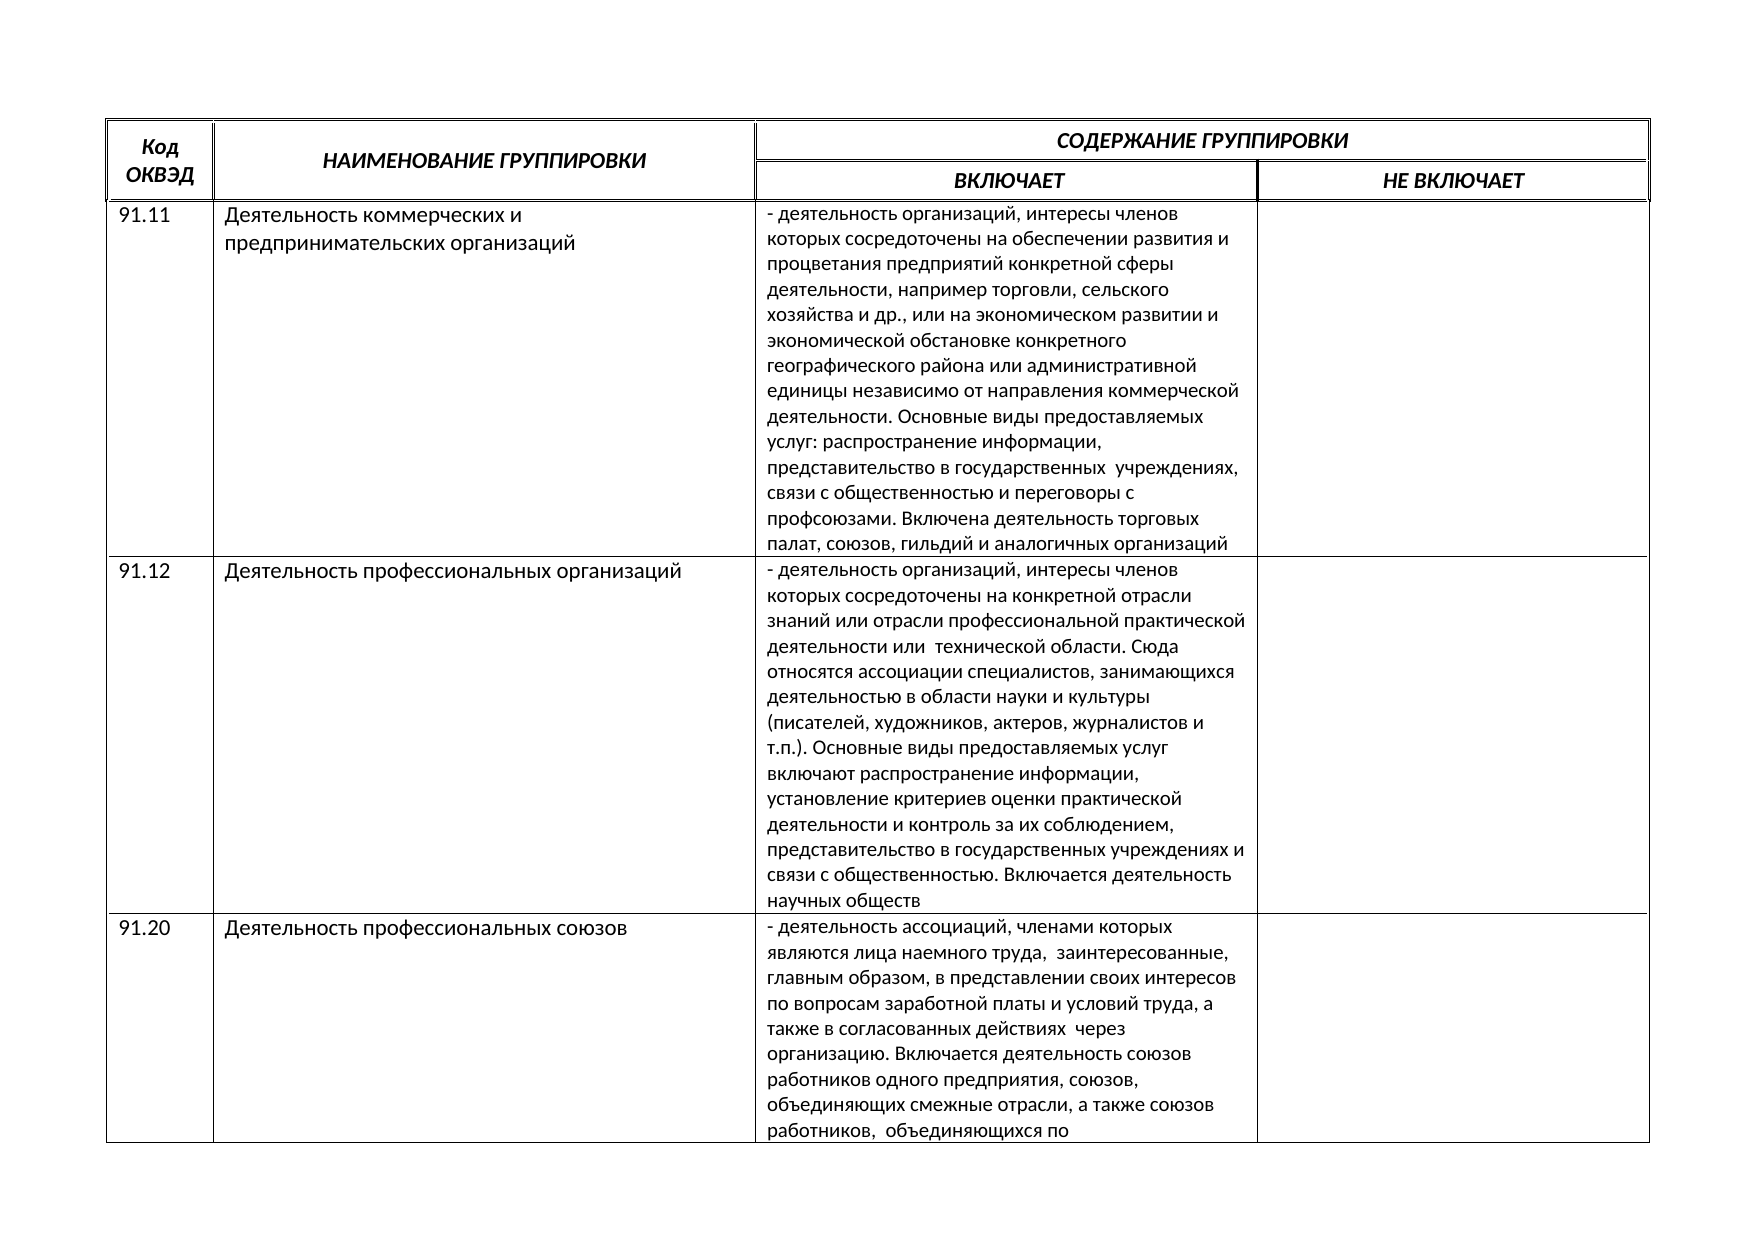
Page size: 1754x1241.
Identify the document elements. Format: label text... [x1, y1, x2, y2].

table_cell НЕ ВКЛЮЧАЕТ [1259, 159, 1648, 199]
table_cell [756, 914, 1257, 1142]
table_cell ВКЛЮЧАЕТ [757, 162, 1256, 199]
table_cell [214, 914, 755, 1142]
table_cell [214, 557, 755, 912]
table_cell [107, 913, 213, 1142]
table_header Код ОКВЭД [108, 121, 213, 199]
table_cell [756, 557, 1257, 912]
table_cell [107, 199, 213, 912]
table_header НАИМЕНОВАНИЕ ГРУППИРОВКИ [213, 119, 756, 199]
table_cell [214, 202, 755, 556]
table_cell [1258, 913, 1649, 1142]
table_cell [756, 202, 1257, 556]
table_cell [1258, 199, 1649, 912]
table_header СОДЕРЖАНИЕ ГРУППИРОВКИ [756, 121, 1648, 158]
